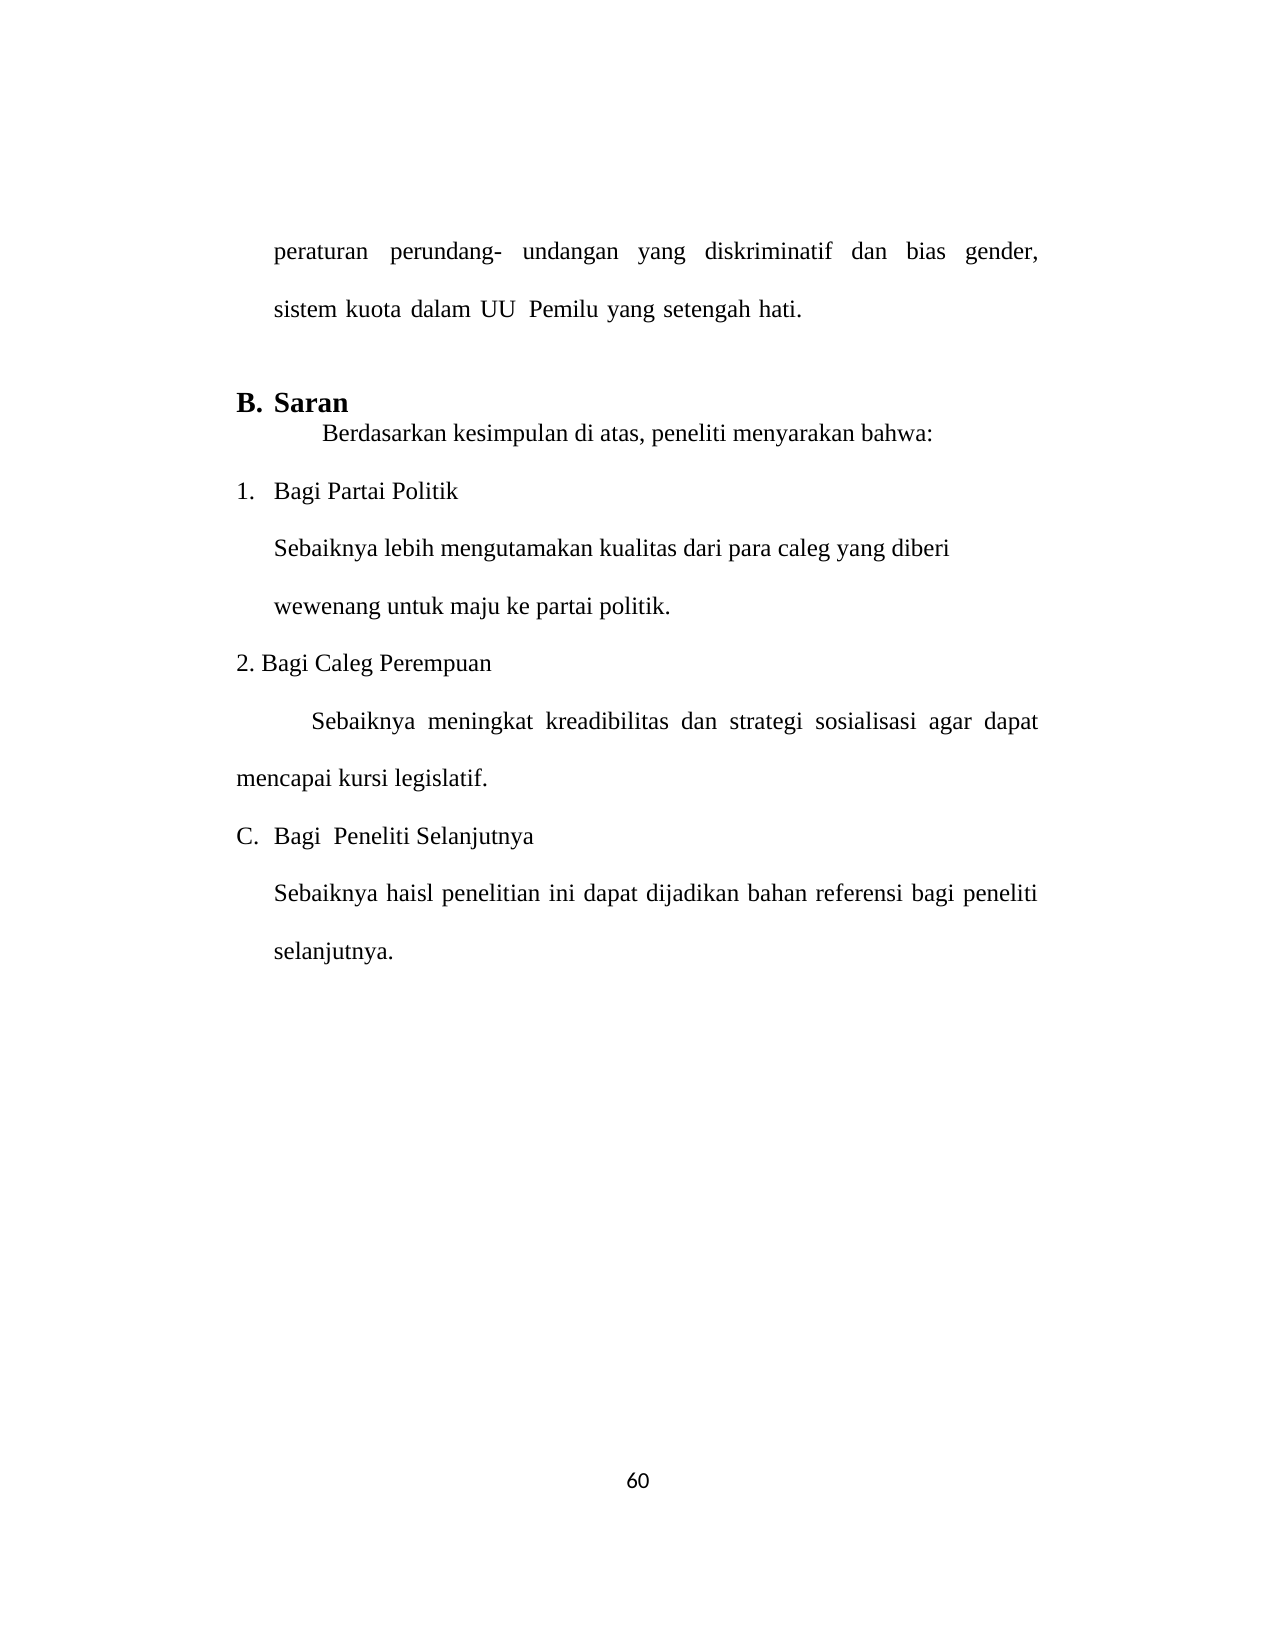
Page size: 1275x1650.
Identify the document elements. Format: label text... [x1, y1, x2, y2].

text Berdasarkan kesimpulan di atas, peneliti menyarakan bahwa: [247, 418, 1039, 447]
text Sebaiknya lebih mengutamakan kualitas dari para caleg yang diberi wewenang untuk maju ke partai politik. [274, 533, 1039, 619]
text Sebaiknya haisl penelitian ini dapat dijadikan bahan referensi bagi peneliti selanjutnya. [274, 878, 1039, 964]
list Bagi Partai Politik [236, 476, 1039, 504]
list Saran [236, 385, 1039, 418]
text Sebaiknya meningkat kreadibilitas dan strategi sosialisasi agar dapat mencapai kursi legislatif. [236, 706, 1039, 792]
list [236, 236, 1039, 322]
list Bagi Peneliti Selanjutnya [236, 821, 1039, 849]
text 2. Bagi Caleg Perempuan [236, 648, 1039, 677]
